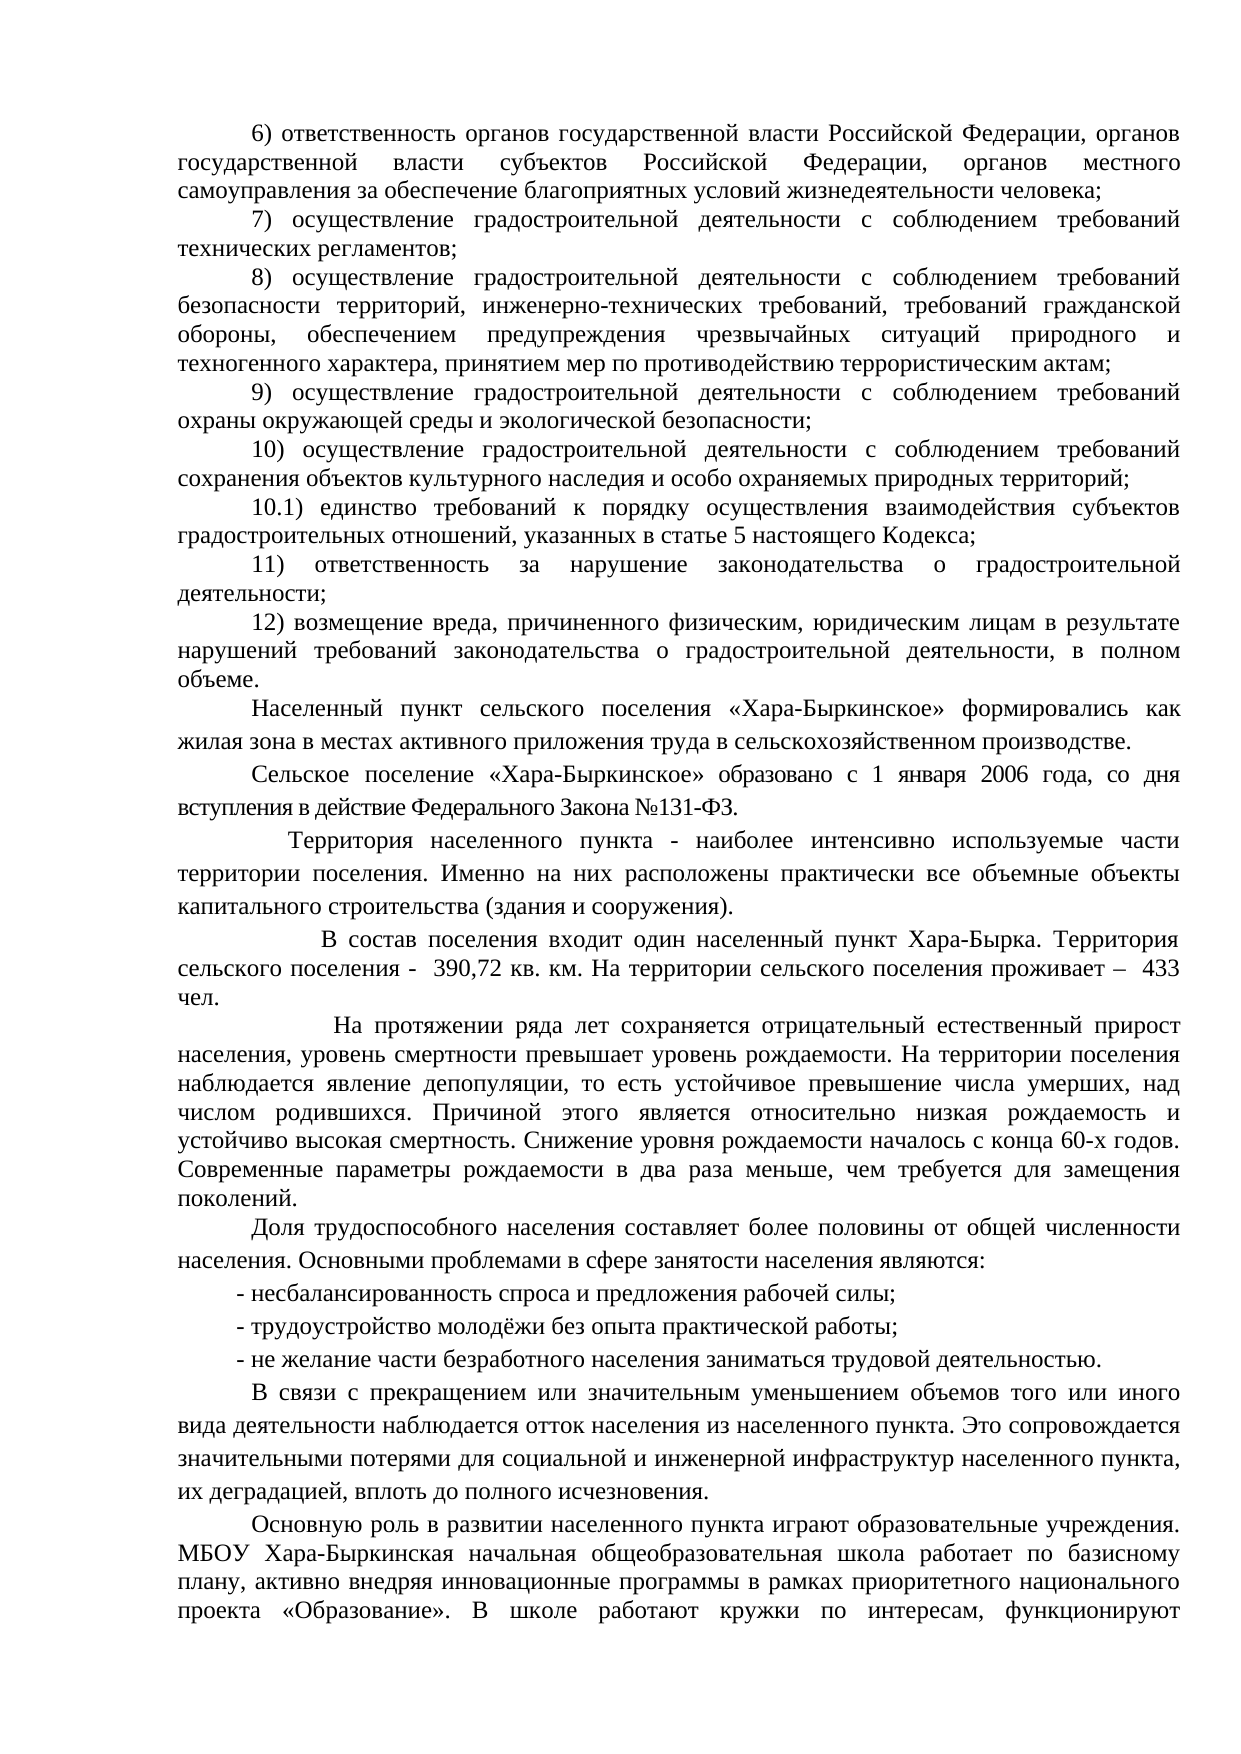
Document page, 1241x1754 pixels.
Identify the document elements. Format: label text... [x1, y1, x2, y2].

text - трудоустройство молодёжи без опыта практической работы; [177, 1311, 1181, 1339]
text - не желание части безработного населения заниматься трудовой деятельностью. [177, 1344, 1181, 1373]
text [177, 1509, 1181, 1624]
text 12) возмещение вреда, причиненного физическим, юридическим лицам в результате нарушений требований законодательства о градостроительной деятельности, в полном объеме. [177, 607, 1181, 693]
text На протяжении ряда лет сохраняется отрицательный естественный прирост населения, уровень смертности превышает уровень рождаемости. На территории поселения наблюдается явление депопуляции, то есть устойчивое превышение числа умерших, над числом родившихся. Причиной этого является относительно низкая рождаемость и устойчиво высокая смертность. Снижение уровня рождаемости началось с конца 60-х годов. Современные параметры рождаемости в два раза меньше, чем требуется для замещения поколений. [177, 1011, 1181, 1212]
text Населенный пункт сельского поселения «Хара-Быркинское» формировались как жилая зона в местах активного приложения труда в сельскохозяйственном производстве. [177, 693, 1181, 755]
text Сельское поселение «Хара-Быркинское» образовано с 1 января 2006 года, со дня вступления в действие Федерального Закона №131-ФЗ. [177, 759, 1181, 821]
text Территория населенного пункта - наиболее интенсивно используемые части территории поселения. Именно на них расположены практически все объемные объекты капитального строительства (здания и сооружения). [177, 825, 1181, 920]
text 10.1) единство требований к порядку осуществления взаимодействия субъектов градостроительных отношений, указанных в статье 5 настоящего Кодекса; [177, 492, 1181, 549]
text Доля трудоспособного населения составляет более половины от общей численности населения. Основными проблемами в сфере занятости населения являются: [177, 1212, 1181, 1273]
text В связи с прекращением или значительным уменьшением объемов того или иного вида деятельности наблюдается отток населения из населенного пункта. Это сопровождается значительными потерями для социальной и инженерной инфраструктур населенного пункта, их деградацией, вплоть до полного исчезновения. [177, 1377, 1181, 1505]
text 7) осуществление градостроительной деятельности с соблюдением требований технических регламентов; [177, 204, 1181, 262]
text 6) ответственность органов государственной власти Российской Федерации, органов государственной власти субъектов Российской Федерации, органов местного самоуправления за обеспечение благоприятных условий жизнедеятельности человека; [177, 118, 1181, 204]
text 10) осуществление градостроительной деятельности с соблюдением требований сохранения объектов культурного наследия и особо охраняемых природных территорий; [177, 434, 1181, 492]
text В состав поселения входит один населенный пункт Хара-Бырка. Территория сельского поселения - 390,72 кв. км. На территории сельского поселения проживает – 433 чел. [177, 924, 1181, 1011]
text 8) осуществление градостроительной деятельности с соблюдением требований безопасности территорий, инженерно-технических требований, требований гражданской обороны, обеспечением предупреждения чрезвычайных ситуаций природного и техногенного характера, принятием мер по противодействию террористическим актам; [177, 262, 1181, 377]
text - несбалансированность спроса и предложения рабочей силы; [177, 1278, 1181, 1307]
text 9) осуществление градостроительной деятельности с соблюдением требований охраны окружающей среды и экологической безопасности; [177, 377, 1181, 434]
text 11) ответственность за нарушение законодательства о градостроительной деятельности; [177, 549, 1181, 607]
